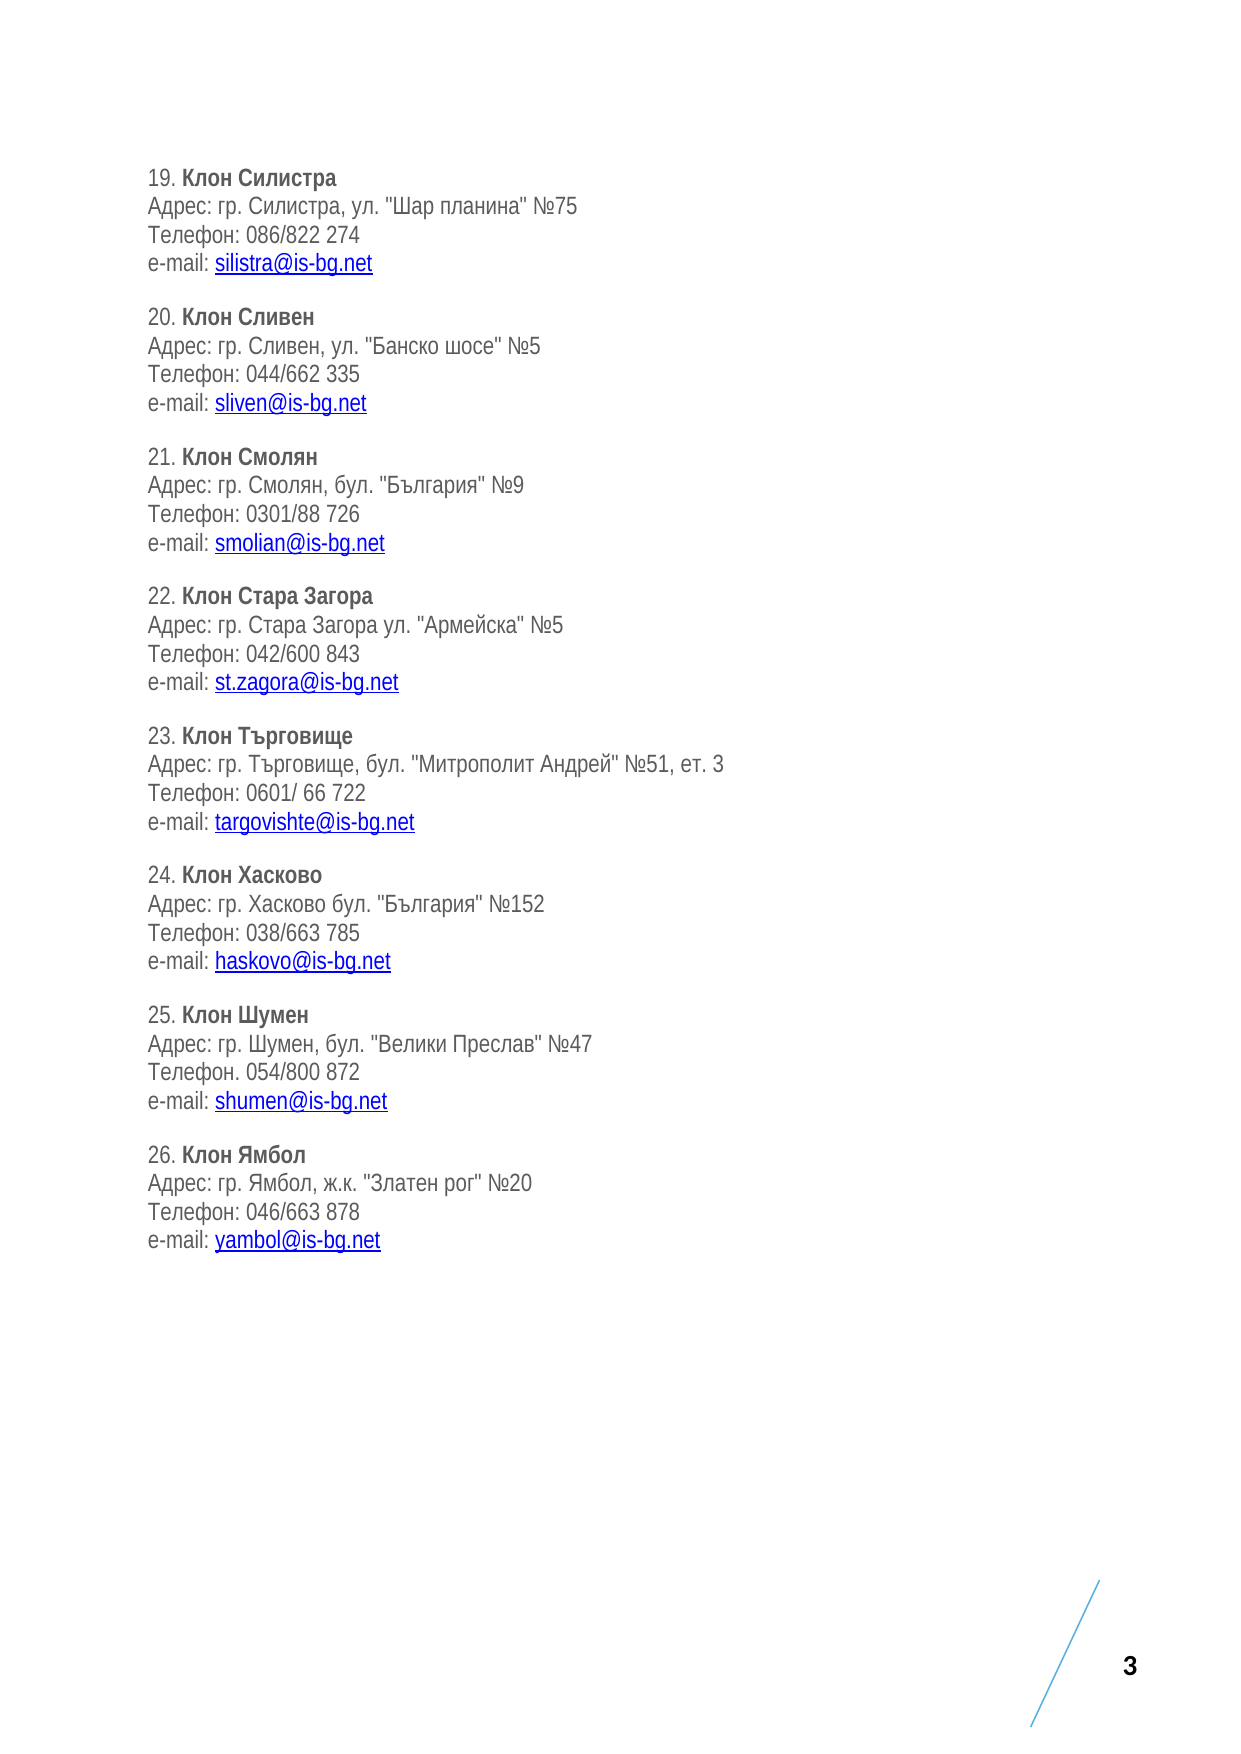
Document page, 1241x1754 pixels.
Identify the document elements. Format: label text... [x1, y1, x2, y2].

text 23. Клон Търговище Адрес: гр. Търговище, бул. "Митрополит Андрей" №51, ет. 3 Телефон: 0601/ 66 722 e-mail: targovishte@is-bg.net [148, 721, 1092, 835]
text 25. Клон Шумен Адрес: гр. Шумен, бул. "Велики Преслав" №47 Телефон. 054/800 872 е-mail: shumen@is-bg.net [148, 1000, 1092, 1114]
text 22. Клон Стара Загора Адрес: гр. Стара Загора ул. "Армейска" №5 Телефон: 042/600 843 е-mail: st.zagora@is-bg.net [148, 581, 1092, 696]
text 26. Клон Ямбол Адрес: гр. Ямбол, ж.к. "Златен рог" №20 Телефон: 046/663 878 е-mail: yambol@is-bg.net [148, 1139, 1092, 1254]
text 20. Клон Сливен Адрес: гр. Сливен, ул. "Банско шосе" №5 Телефон: 044/662 335 е-mail: sliven@is-bg.net [148, 302, 1092, 417]
text 19. Клон Силистра Адрес: гр. Силистра, ул. "Шар планина" №75 Телефон: 086/822 274 e-mail: silistra@is-bg.net [148, 162, 1092, 277]
text 24. Клон Хасково Адрес: гр. Хасково бул. "България" №152 Телефон: 038/663 785 e-mail: haskovo@is-bg.net [148, 860, 1092, 975]
text 21. Клон Смолян Адрес: гр. Смолян, бул. "България" №9 Телефон: 0301/88 726 e-mail: smolian@is-bg.net [148, 442, 1092, 556]
